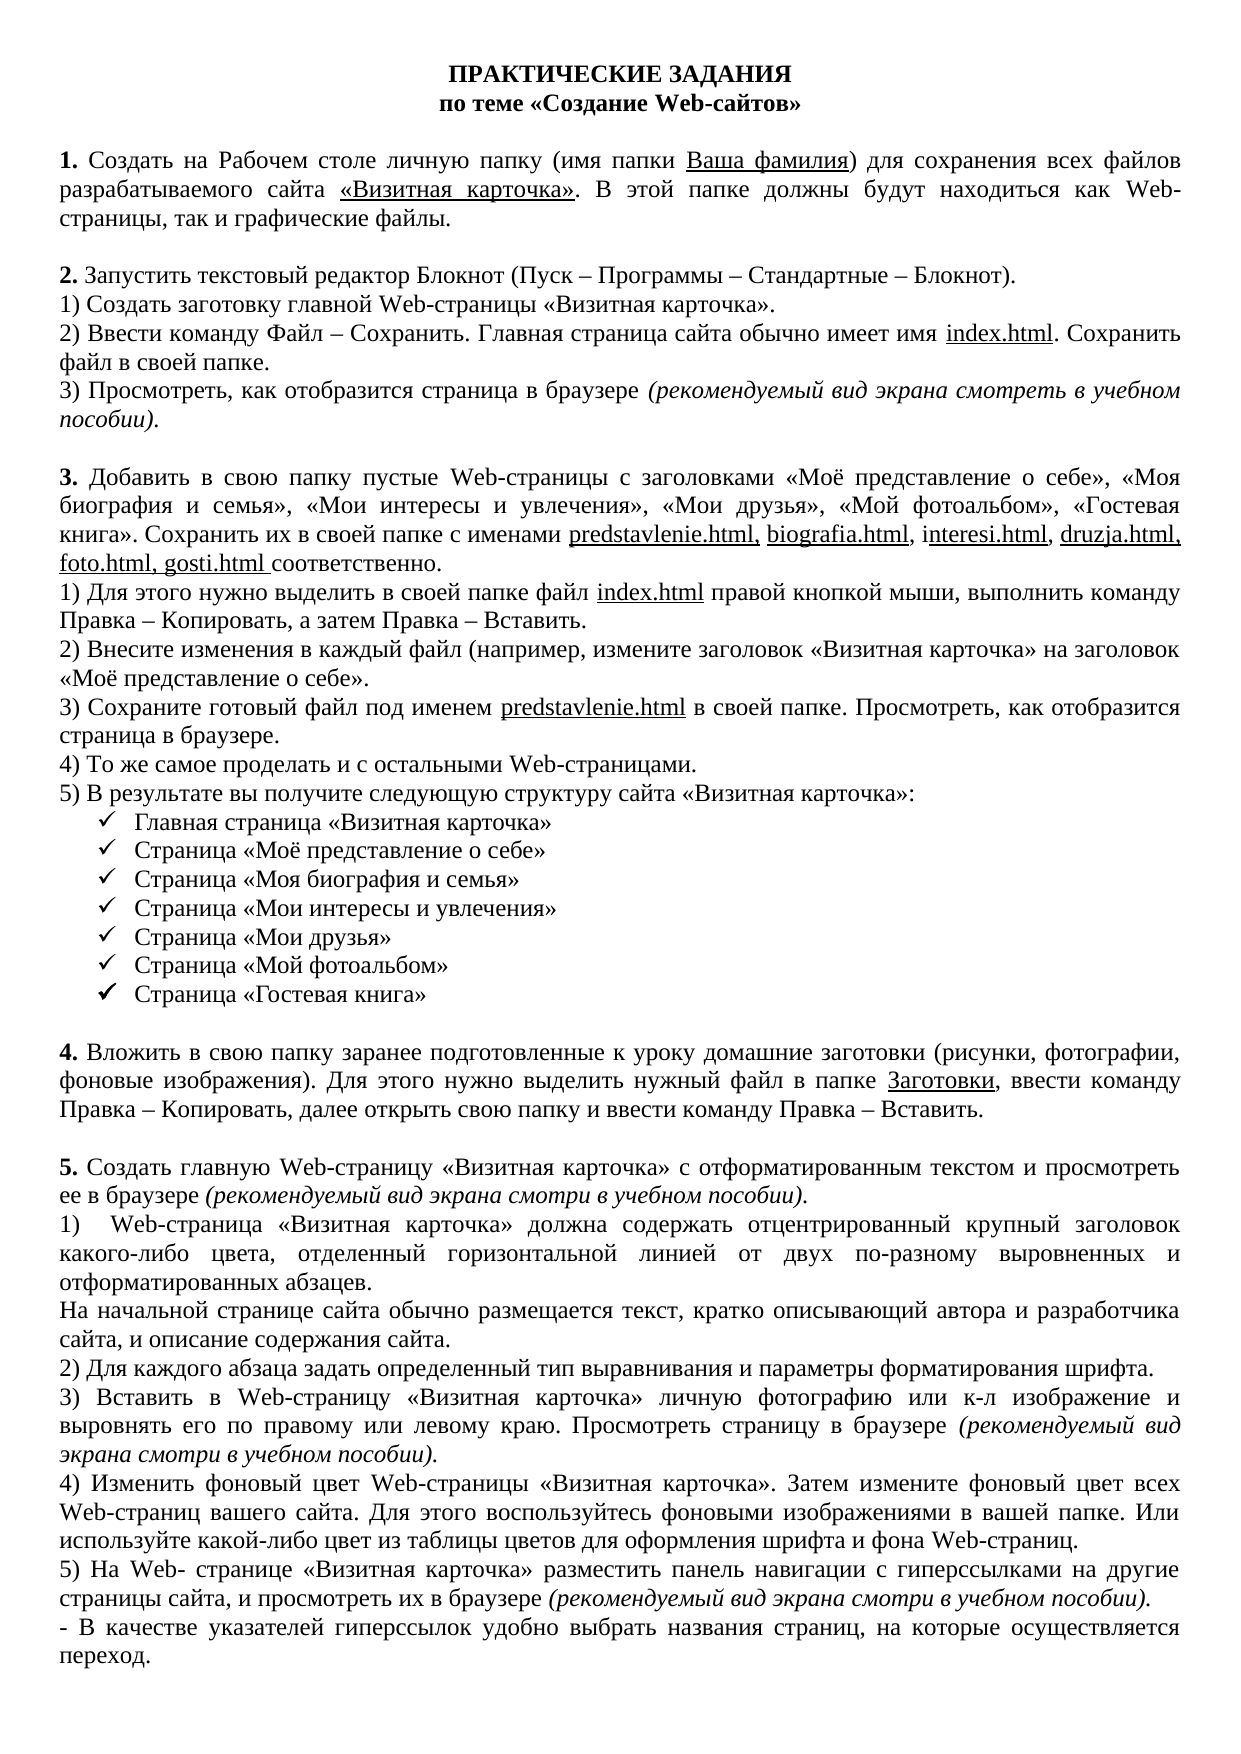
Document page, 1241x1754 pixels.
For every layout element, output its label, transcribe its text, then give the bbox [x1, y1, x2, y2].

text ПРАКТИЧЕСКИЕ ЗАДАНИЯ [59, 59, 1181, 88]
text 3) Просмотреть, как отобразится страница в браузере (рекомендуемый вид экрана смотреть в учебном пособии). [59, 375, 1181, 433]
text 1) Для этого нужно выделить в своей папке файл index.html правой кнопкой мыши, выполнить команду Правка – Копировать, а затем Правка – Вставить. [59, 577, 1181, 634]
text 5. Создать главную Web-страницу «Визитная карточка» с отформатированным текстом и просмотреть ее в браузере (рекомендуемый вид экрана смотри в учебном пособии). [59, 1152, 1181, 1209]
text 5) На Web- странице «Визитная карточка» разместить панель навигации с гиперссылками на другие страницы сайта, и просмотреть их в браузере (рекомендуемый вид экрана смотри в учебном пособии). [59, 1554, 1181, 1612]
text 2) Ввести команду Файл – Сохранить. Главная страница сайта обычно имеет имя index.html. Сохранить файл в своей папке. [59, 318, 1181, 375]
text 3. Добавить в свою папку пустые Web-страницы с заголовками «Моё представление о себе», «Моя биография и семья», «Мои интересы и увлечения», «Мои друзья», «Мой фотоальбом», «Гостевая книга». Сохранить их в своей папке с именами predstavlenie.html, biografia.html, interesi.html, druzja.html, foto.html, gosti.html соответственно. [59, 462, 1181, 577]
text 1) Создать заготовку главной Web-страницы «Визитная карточка». [59, 289, 1181, 318]
text 4. Вложить в свою папку заранее подготовленные к уроку домашние заготовки (рисунки, фотографии, фоновые изображения). Для этого нужно выделить нужный файл в папке Заготовки, ввести команду Правка – Копировать, далее открыть свою папку и ввести команду Правка – Вставить. [59, 1037, 1181, 1123]
list Страница «Мои интересы и увлечения» [97, 893, 1181, 922]
text по теме «Создание Web-сайтов» [59, 88, 1181, 117]
text 4) То же самое проделать и с остальными Web-страницами. [59, 749, 1181, 778]
text 2) Для каждого абзаца задать определенный тип выравнивания и параметры форматирования шрифта. [59, 1353, 1181, 1382]
list Страница «Моя биография и семья» [97, 864, 1181, 893]
list Главная страница «Визитная карточка» [97, 807, 1181, 835]
text 2. Запустить текстовый редактор Блокнот (Пуск – Программы – Стандартные – Блокнот). [59, 260, 1181, 289]
list Страница «Моё представление о себе» [97, 835, 1181, 864]
list Страница «Мои друзья» [97, 922, 1181, 950]
text На начальной странице сайта обычно размещается текст, кратко описывающий автора и разработчика сайта, и описание содержания сайта. [59, 1295, 1181, 1353]
text 4) Изменить фоновый цвет Web-страницы «Визитная карточка». Затем измените фоновый цвет всех Web-страниц вашего сайта. Для этого воспользуйтесь фоновыми изображениями в вашей папке. Или используйте какой-либо цвет из таблицы цветов для оформления шрифта и фона Web-страниц. [59, 1468, 1181, 1554]
text 1) Web-страница «Визитная карточка» должна содержать отцентрированный крупный заголовок какого-либо цвета, отделенный горизонтальной линией от двух по-разному выровненных и отформатированных абзацев. [59, 1209, 1181, 1295]
text 5) В результате вы получите следующую структуру сайта «Визитная карточка»: [59, 778, 1181, 807]
list Страница «Мой фотоальбом» [97, 950, 1181, 979]
text 1. Создать на Рабочем столе личную папку (имя папки Ваша фамилия) для сохранения всех файлов разрабатываемого сайта «Визитная карточка». В этой папке должны будут находиться как Web-страницы, так и графические файлы. [59, 145, 1181, 232]
text 3) Вставить в Web-страницу «Визитная карточка» личную фотографию или к-л изображение и выровнять его по правому или левому краю. Просмотреть страницу в браузере (рекомендуемый вид экрана смотри в учебном пособии). [59, 1382, 1181, 1468]
list Страница «Гостевая книга» [97, 979, 1181, 1008]
text 2) Внесите изменения в каждый файл (например, измените заголовок «Визитная карточка» на заголовок «Моё представление о себе». [59, 634, 1181, 692]
text 3) Сохраните готовый файл под именем predstavlenie.html в своей папке. Просмотреть, как отобразится страница в браузере. [59, 692, 1181, 749]
text - В качестве указателей гиперссылок удобно выбрать названия страниц, на которые осуществляется переход. [59, 1612, 1181, 1669]
